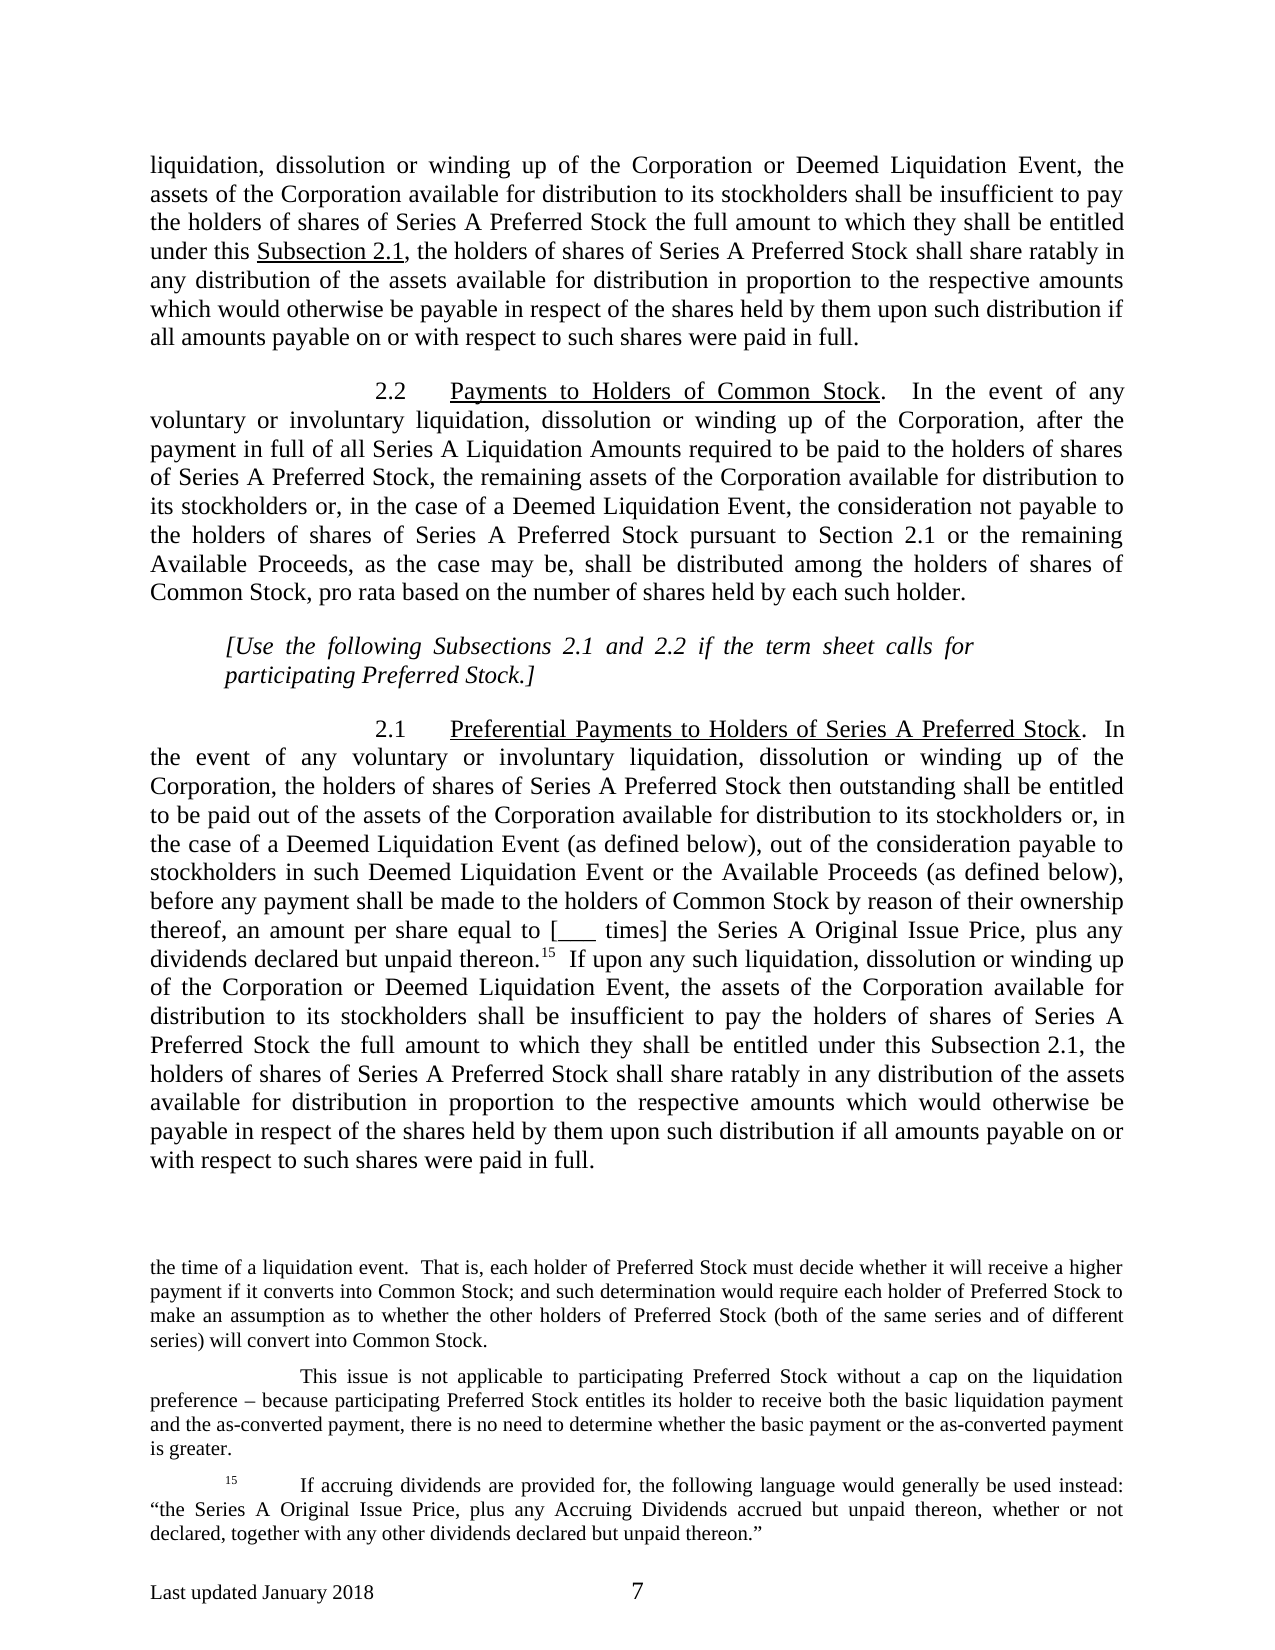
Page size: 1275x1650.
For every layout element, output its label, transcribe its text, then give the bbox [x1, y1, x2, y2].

subtitle Payments to Holders of Common Stock. In the event of any voluntary or involuntary liquidation, dissolution or winding up of the Corporation, after the payment in full of all Series A Liquidation Amounts required to be paid to the holders of shares of Series A Preferred Stock, the remaining assets of the Corporation available for distribution to its stockholders or, in the case of a Deemed Liquidation Event, the consideration not payable to the holders of shares of Series A Preferred Stock pursuant to Section 2.1 or the remaining Available Proceeds, as the case may be, shall be distributed among the holders of shares of Common Stock, pro rata based on the number of shares held by each such holder. [150, 376, 1125, 606]
subtitle 2.1 Preferential Payments to Holders of Series A Preferred Stock. In the event of any voluntary or involuntary liquidation, dissolution or winding up of the Corporation, the holders of shares of Series A Preferred Stock then outstanding shall be entitled to be paid out of the assets of the Corporation available for distribution to its stockholders or, in the case of a Deemed Liquidation Event (as defined below), out of the consideration payable to stockholders in such Deemed Liquidation Event or the Available Proceeds (as defined below), before any payment shall be made to the holders of Common Stock by reason of their ownership thereof, an amount per share equal to [___ times] the Series A Original Issue Price, plus any dividends declared but unpaid thereon. If upon any such liquidation, dissolution or winding up of the Corporation or Deemed Liquidation Event, the assets of the Corporation available for distribution to its stockholders shall be insufficient to pay the holders of shares of Series A Preferred Stock the full amount to which they shall be entitled under this Subsection 2.1, the holders of shares of Series A Preferred Stock shall share ratably in any distribution of the assets available for distribution in proportion to the respective amounts which would otherwise be payable in respect of the shares held by them upon such distribution if all amounts payable on or with respect to such shares were paid in full. [150, 714, 1125, 1174]
text [Use the following Subsections 2.1 and 2.2 if the term sheet calls for participating Preferred Stock.] [225, 631, 975, 689]
subtitle Preferential Payments to Holders of Series A Preferred Stock. In the event of any voluntary or involuntary liquidation, dissolution or winding up of the Corporation, the holders of shares of Series A Preferred Stock then outstanding shall be entitled to be paid out of the assets of the Corporation available for distribution to its stockholders, and in the event of a Deemed Liquidation Event (as defined below), the holders of shares of Series A Preferred Stock then outstanding shall be entitled to be paid out of the consideration payable to stockholders in such Deemed Liquidation Event or out of the Available Proceeds (as defined below), as applicable, before any payment shall be made to the holders of Common Stock by reason of their ownership thereof, an amount per share equal to the greater of (i) [__ times] the Series A Original Issue Price, plus any dividends declared but unpaid thereon, or (ii) such amount per share as would have been payable had all shares of Series A Preferred Stock been converted into Common Stock pursuant to Section 4 immediately prior to such liquidation, dissolution, winding up or Deemed Liquidation Event (the amount payable pursuant to this sentence is hereinafter referred to as the “Series A Liquidation Amount”). If upon any such liquidation, dissolution or winding up of the Corporation or Deemed Liquidation Event, the assets of the Corporation available for distribution to its stockholders shall be insufficient to pay the holders of shares of Series A Preferred Stock the full amount to which they shall be entitled under this Subsection 2.1, the holders of shares of Series A Preferred Stock shall share ratably in any distribution of the assets available for distribution in proportion to the respective amounts which would otherwise be payable in respect of the shares held by them upon such distribution if all amounts payable on or with respect to such shares were paid in full. [150, 150, 1125, 351]
